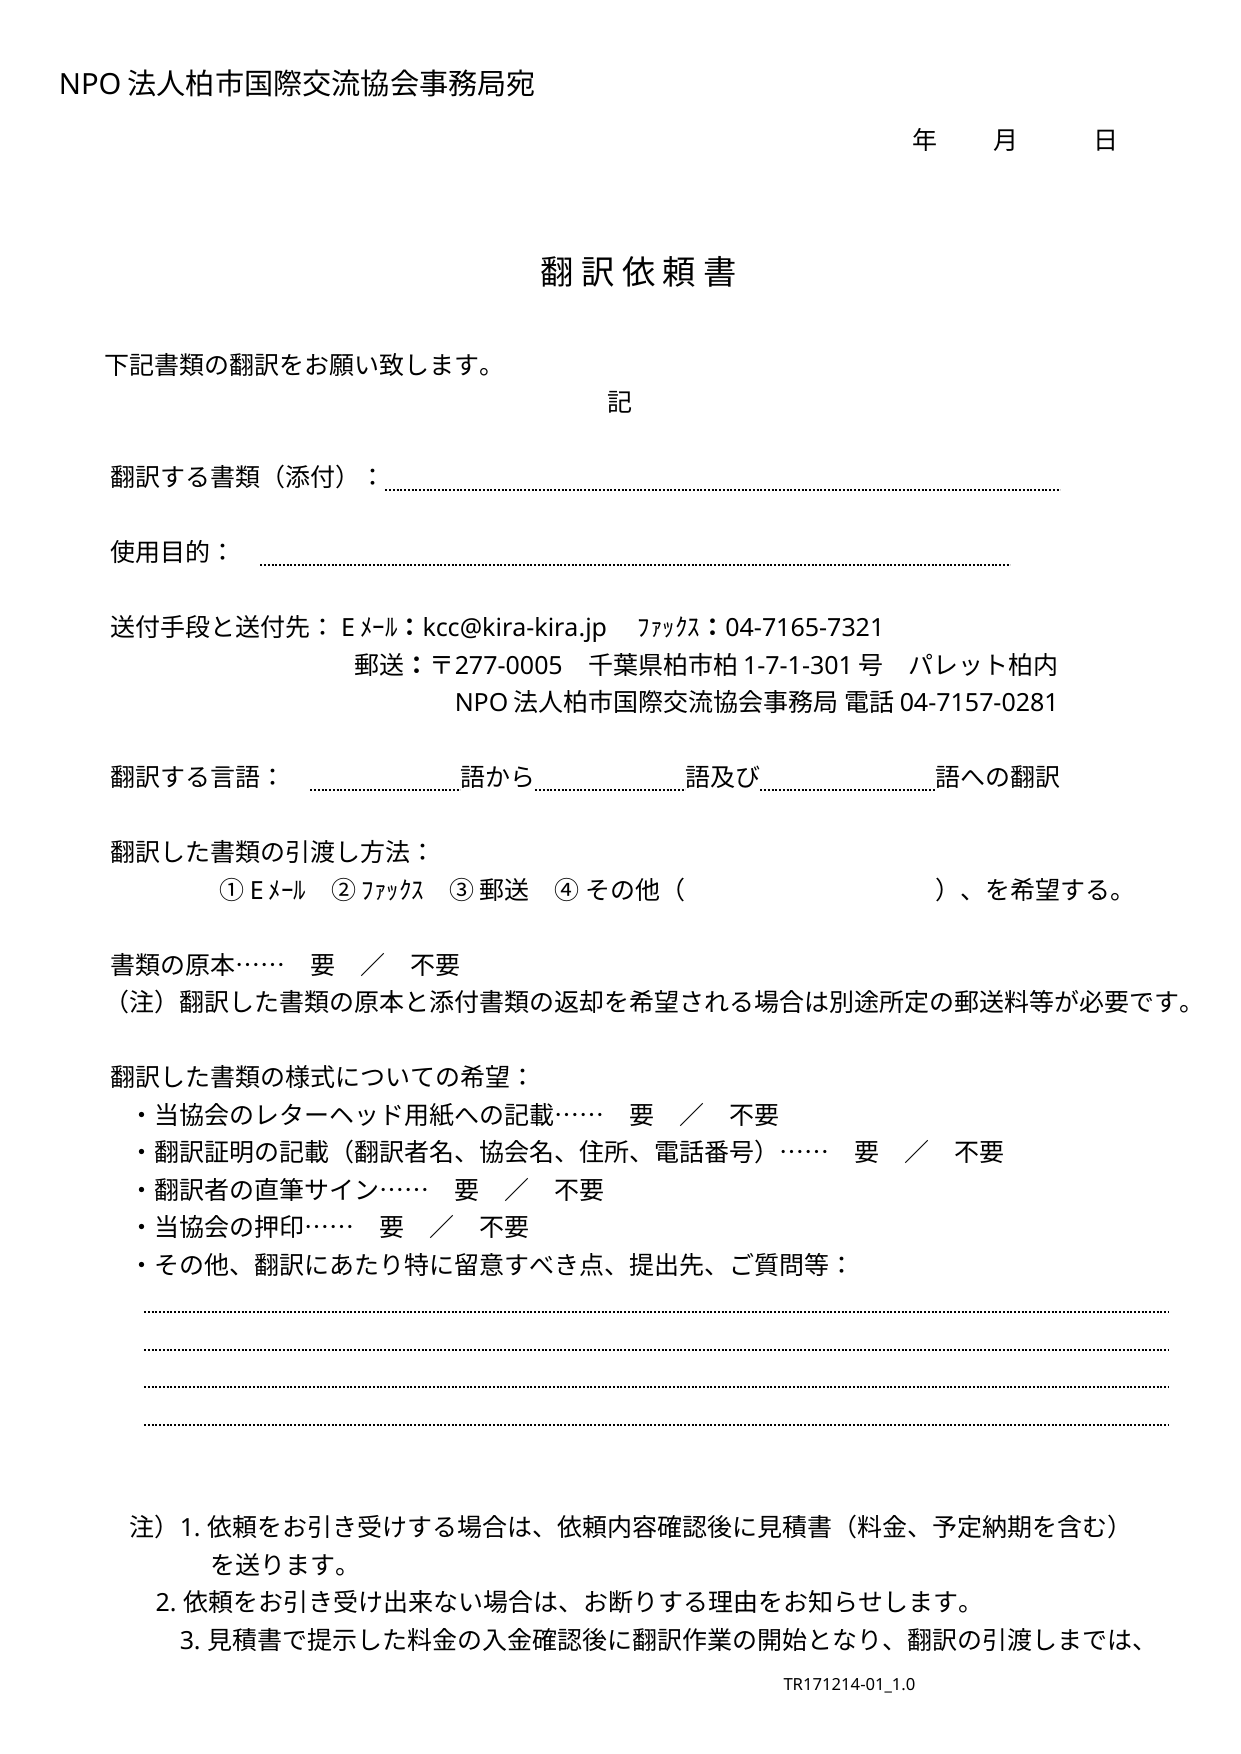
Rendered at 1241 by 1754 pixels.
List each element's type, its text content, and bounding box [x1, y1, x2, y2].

text 郵送：〒277-0005 千葉県柏市柏1-7-1-301号 パレット柏内 [29, 644, 1211, 682]
text NPO法人柏市国際交流協会事務局宛 [29, 44, 1211, 119]
text （注）翻訳した書類の原本と添付書類の返却を希望される場合は別途所定の郵送料等が必要です。 [29, 982, 1211, 1019]
text ・当協会の押印…… 要 ／ 不要 [29, 1207, 1211, 1244]
text NPO法人柏市国際交流協会事務局 電話 04-7157-0281 [29, 682, 1211, 719]
text を送ります。 [29, 1544, 1211, 1582]
text ・その他、翻訳にあたり特に留意すべき点、提出先、ご質問等： [29, 1244, 1211, 1282]
text 翻訳する言語： 語から 語及び 語への翻訳 [29, 757, 1211, 794]
subtitle 記 [29, 382, 1211, 419]
text 送付手段と送付先： Eﾒｰﾙ：kcc@kira-kira.jp ﾌｧｯｸｽ：04-7165-7321 [29, 607, 1211, 644]
text 翻 訳 依 頼 書 [29, 232, 1211, 307]
text 下記書類の翻訳をお願い致します。 [29, 344, 1211, 382]
text ・当協会のレターヘッド用紙への記載…… 要 ／ 不要 [29, 1094, 1211, 1132]
text 年 月 日 [29, 119, 1211, 157]
text 書類の原本…… 要 ／ 不要 [29, 944, 1211, 982]
text ・翻訳証明の記載（翻訳者名、協会名、住所、電話番号）…… 要 ／ 不要 [29, 1132, 1211, 1169]
text 使用目的： [29, 532, 1211, 569]
text ・翻訳者の直筆サイン…… 要 ／ 不要 [29, 1169, 1211, 1207]
text 2. 依頼をお引き受け出来ない場合は、お断りする理由をお知らせします。 [29, 1582, 1211, 1619]
text 翻訳した書類の引渡し方法： [29, 832, 1211, 869]
text ① Eﾒｰﾙ ② ﾌｧｯｸｽ ③ 郵送 ④ その他（ ）、を希望する。 [29, 869, 1211, 907]
text 翻訳する書類（添付）： [29, 457, 1211, 494]
text 3. 見積書で提示した料金の入金確認後に翻訳作業の開始となり、翻訳の引渡しまでは、 [29, 1619, 1211, 1657]
text 翻訳した書類の様式についての希望： [29, 1057, 1211, 1094]
text 注）1. 依頼をお引き受けする場合は、依頼内容確認後に見積書（料金、予定納期を含む） [29, 1507, 1211, 1544]
